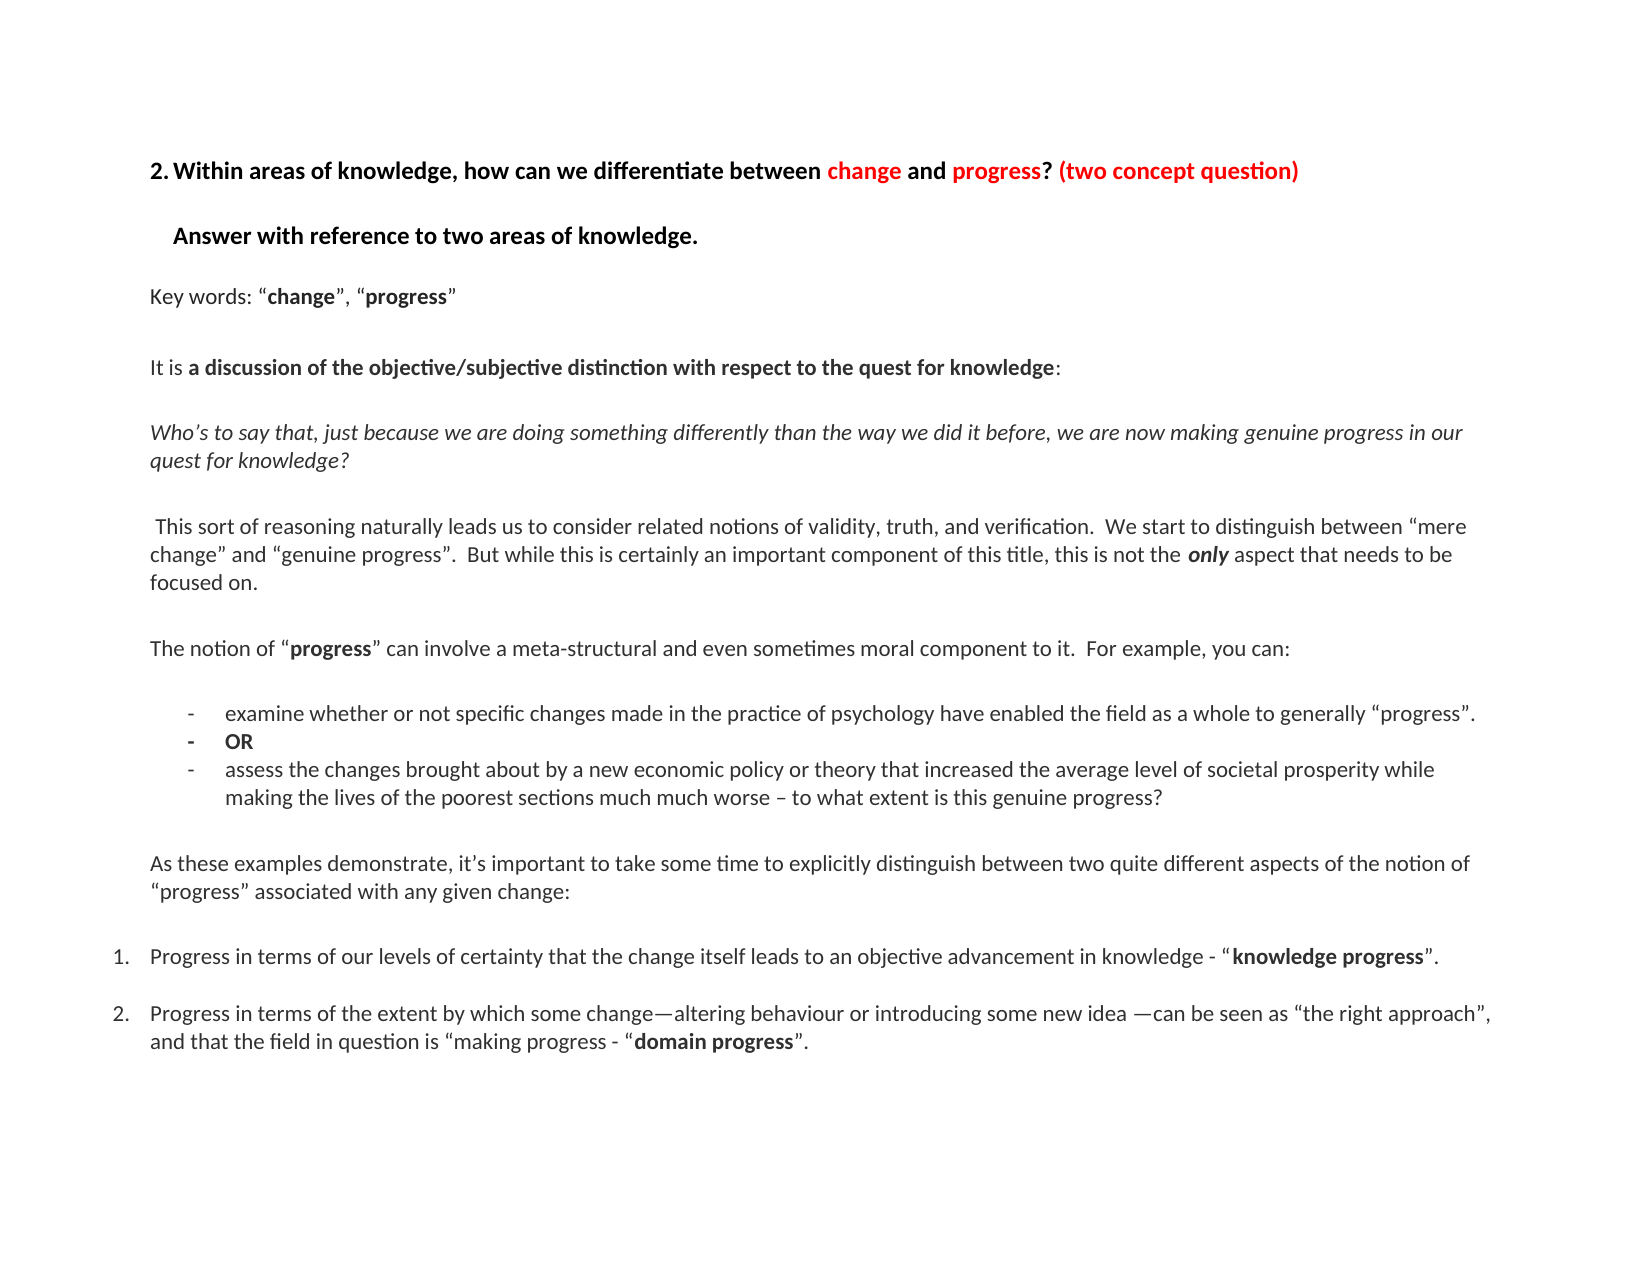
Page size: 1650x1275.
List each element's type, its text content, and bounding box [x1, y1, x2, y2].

list assess the changes brought about by a new economic policy or theory that increased the average level of societal prosperity while making the lives of the poorest sections much much worse – to what extent is this genuine progress? [187, 755, 1500, 811]
list Within areas of knowledge, how can we differentiate between change and progress? (two concept question) [150, 150, 1500, 185]
text Answer with reference to two areas of knowledge. [150, 216, 1500, 251]
text This sort of reasoning naturally leads us to consider related notions of validity, truth, and verification. We start to distinguish between “mere change” and “genuine progress”. But while this is certainly an important component of this title, this is not the only aspect that needs to be focused on. [150, 512, 1500, 596]
list Progress in terms of our levels of certainty that the change itself leads to an objective advancement in knowledge - “knowledge progress”. [112, 942, 1500, 970]
text It is a discussion of the objective/subjective distinction with respect to the quest for knowledge: [150, 353, 1500, 381]
text As these examples demonstrate, it’s important to take some time to explicitly distinguish between two quite different aspects of the notion of “progress” associated with any given change: [150, 849, 1500, 905]
list OR [187, 727, 1500, 755]
text Key words: “change”, “progress” [150, 282, 1500, 310]
list examine whether or not specific changes made in the practice of psychology have enabled the field as a whole to generally “progress”. [187, 699, 1500, 727]
list Progress in terms of the extent by which some change—altering behaviour or introducing some new idea —can be seen as “the right approach”, and that the field in question is “making progress - “domain progress”. [112, 999, 1500, 1056]
text The notion of “progress” can involve a meta-structural and even sometimes moral component to it. For example, you can: [150, 634, 1500, 662]
text Who’s to say that, just because we are doing something differently than the way we did it before, we are now making genuine progress in our quest for knowledge? [150, 418, 1500, 474]
